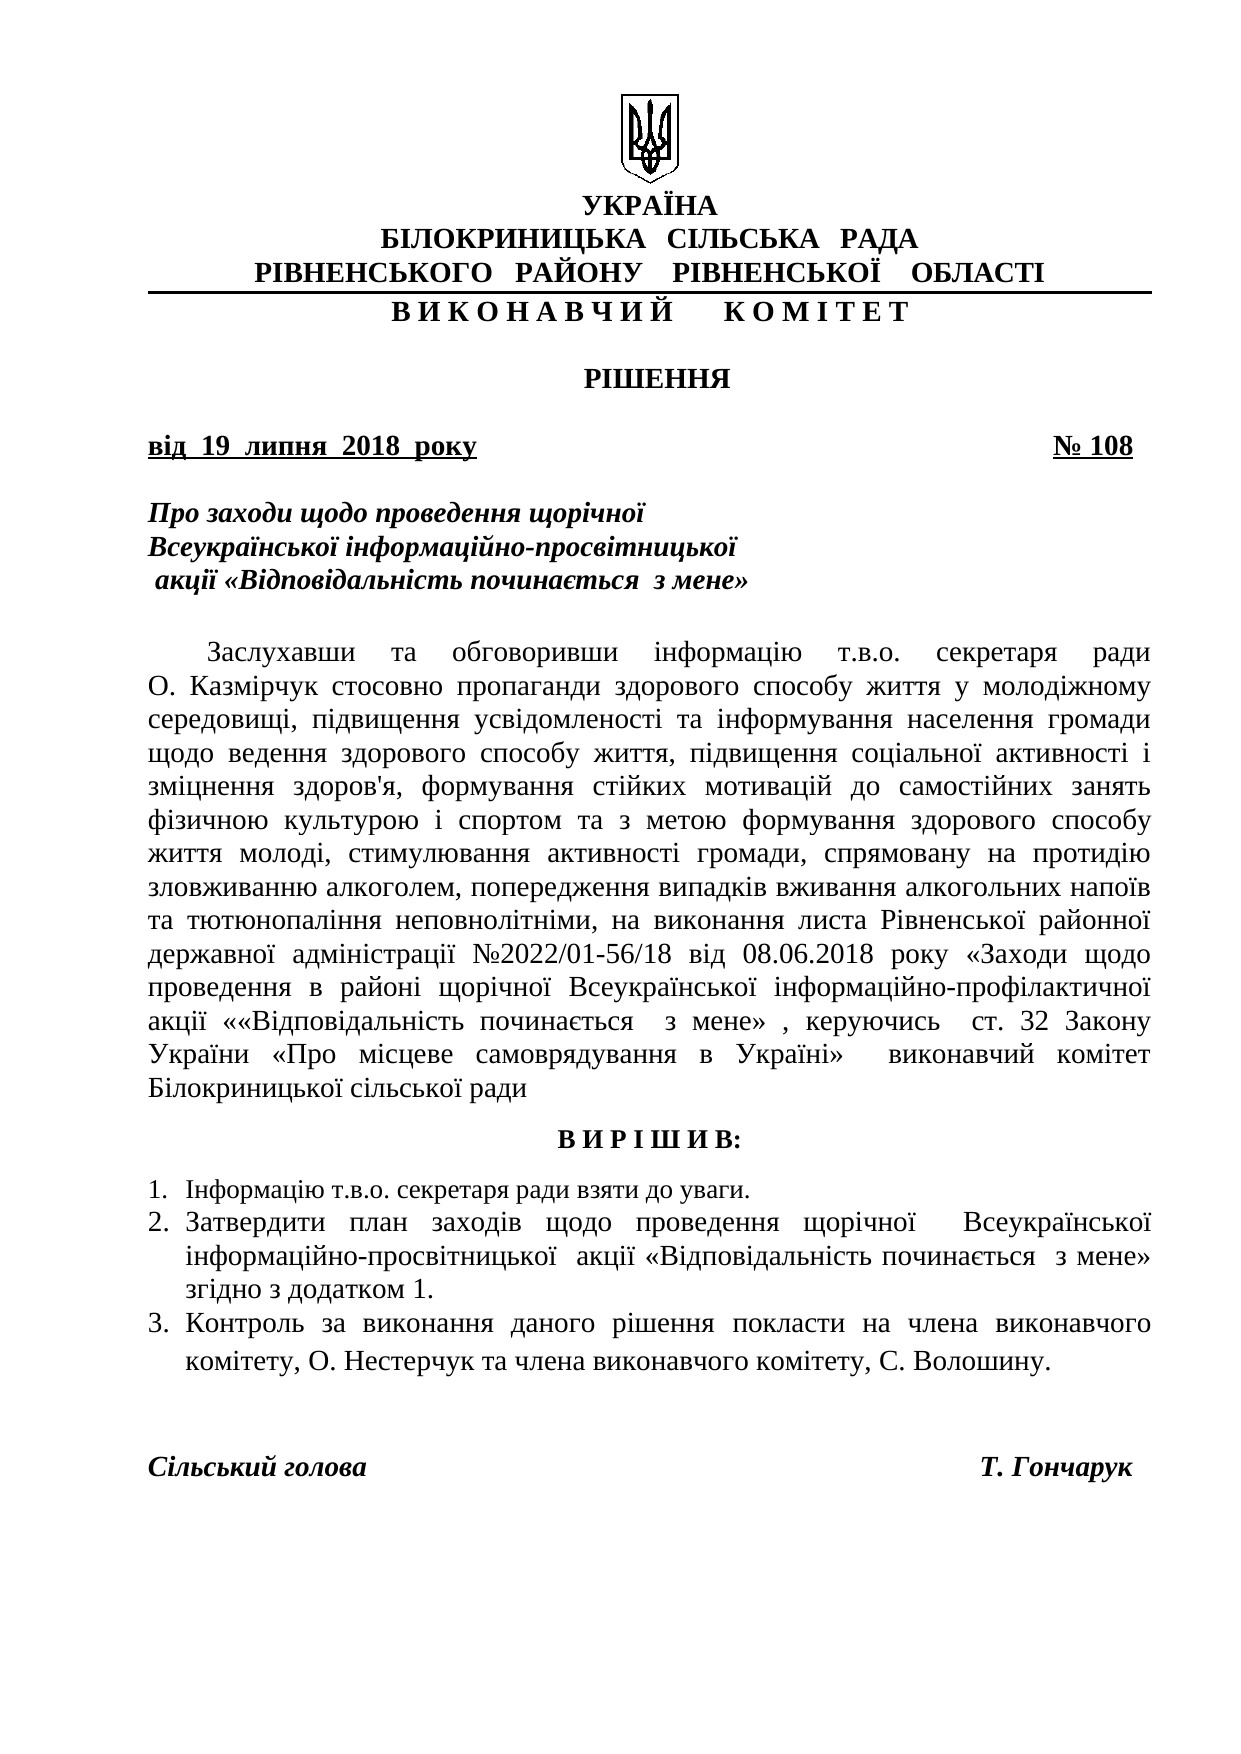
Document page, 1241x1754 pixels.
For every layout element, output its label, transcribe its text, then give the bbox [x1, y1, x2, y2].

text Заслухавши та обговоривши інформацію т.в.о. секретаря ради О. Казмірчук стосовно пропаганди здорового способу життя у молодіжному середовищі, підвищення усвідомленості та інформування населення громади щодо ведення здорового способу життя, підвищення соціальної активності і зміцнення здоров'я, формування стійких мотивацій до самостійних занять фізичною культурою і спортом та з метою формування здорового способу життя молоді, стимулювання активності громади, спрямовану на протидію зловживанню алкоголем, попередження випадків вживання алкогольних напоїв та тютюнопаління неповнолітніми, на виконання листа Рівненської районної державної адміністрації №2022/01-56/18 від 08.06.2018 року «Заходи щодо проведення в районі щорічної Всеукраїнської інформаційно-профілактичної акції ««Відповідальність починається з мене» , керуючись ст. 32 Закону України «Про місцеве самоврядування в Україні» виконавчий комітет Білокриницької сільської ради [148, 634, 1152, 835]
list Контроль за виконання даного рішення покласти на члена виконавчого комітету, О. Нестерчук та члена виконавчого комітету, С. Волошину. [148, 1305, 1152, 1377]
text УКРАЇНА [148, 188, 1152, 222]
text Сільський голова Т. Гончарук [148, 1449, 1152, 1483]
text Всеукраїнської інформаційно-просвітницької [148, 529, 1152, 562]
list Інформацію т.в.о. секретаря ради взяти до уваги. [148, 1173, 1152, 1204]
list Затвердити план заходів щодо проведення щорічної Всеукраїнської інформаційно-просвітницької акції «Відповідальність починається з мене» згідно з додатком 1. [148, 1204, 1152, 1305]
text Білокриницька сільська рада [148, 222, 1152, 255]
text Про заходи щодо проведення щорічної [521, 495, 1152, 529]
text В И К О Н А В Ч И Й К О М І Т Е Т [148, 294, 1152, 327]
text Заслухавши та обговоривши інформацію т.в.о. секретаря ради О. Казмірчук стосовно пропаганди здорового способу життя у молодіжному середовищі, підвищення усвідомленості та інформування населення громади щодо ведення здорового способу життя, підвищення соціальної активності і зміцнення здоров'я, формування стійких мотивацій до самостійних занять фізичною культурою і спортом та з метою формування здорового способу життя молоді, стимулювання активності громади, спрямовану на протидію зловживанню алкоголем, попередження випадків вживання алкогольних напоїв та тютюнопаління неповнолітніми, на виконання листа Рівненської районної державної адміністрації №2022/01-56/18 від 08.06.2018 року «Заходи щодо проведення в районі щорічної Всеукраїнської інформаційно-профілактичної акції ««Відповідальність починається з мене» , керуючись ст. 32 Закону України «Про місцеве самоврядування в Україні» виконавчий комітет Білокриницької сільської ради [148, 1003, 1152, 1104]
text В И Р І Ш И В: [148, 1123, 1152, 1154]
text від 19 липня 2018 року № 108 [148, 428, 1152, 462]
text Рівненського району Рівненської області [148, 255, 1152, 291]
text РІШЕННЯ [148, 361, 1152, 394]
text акції «Відповідальність починається з мене» [148, 562, 1152, 596]
